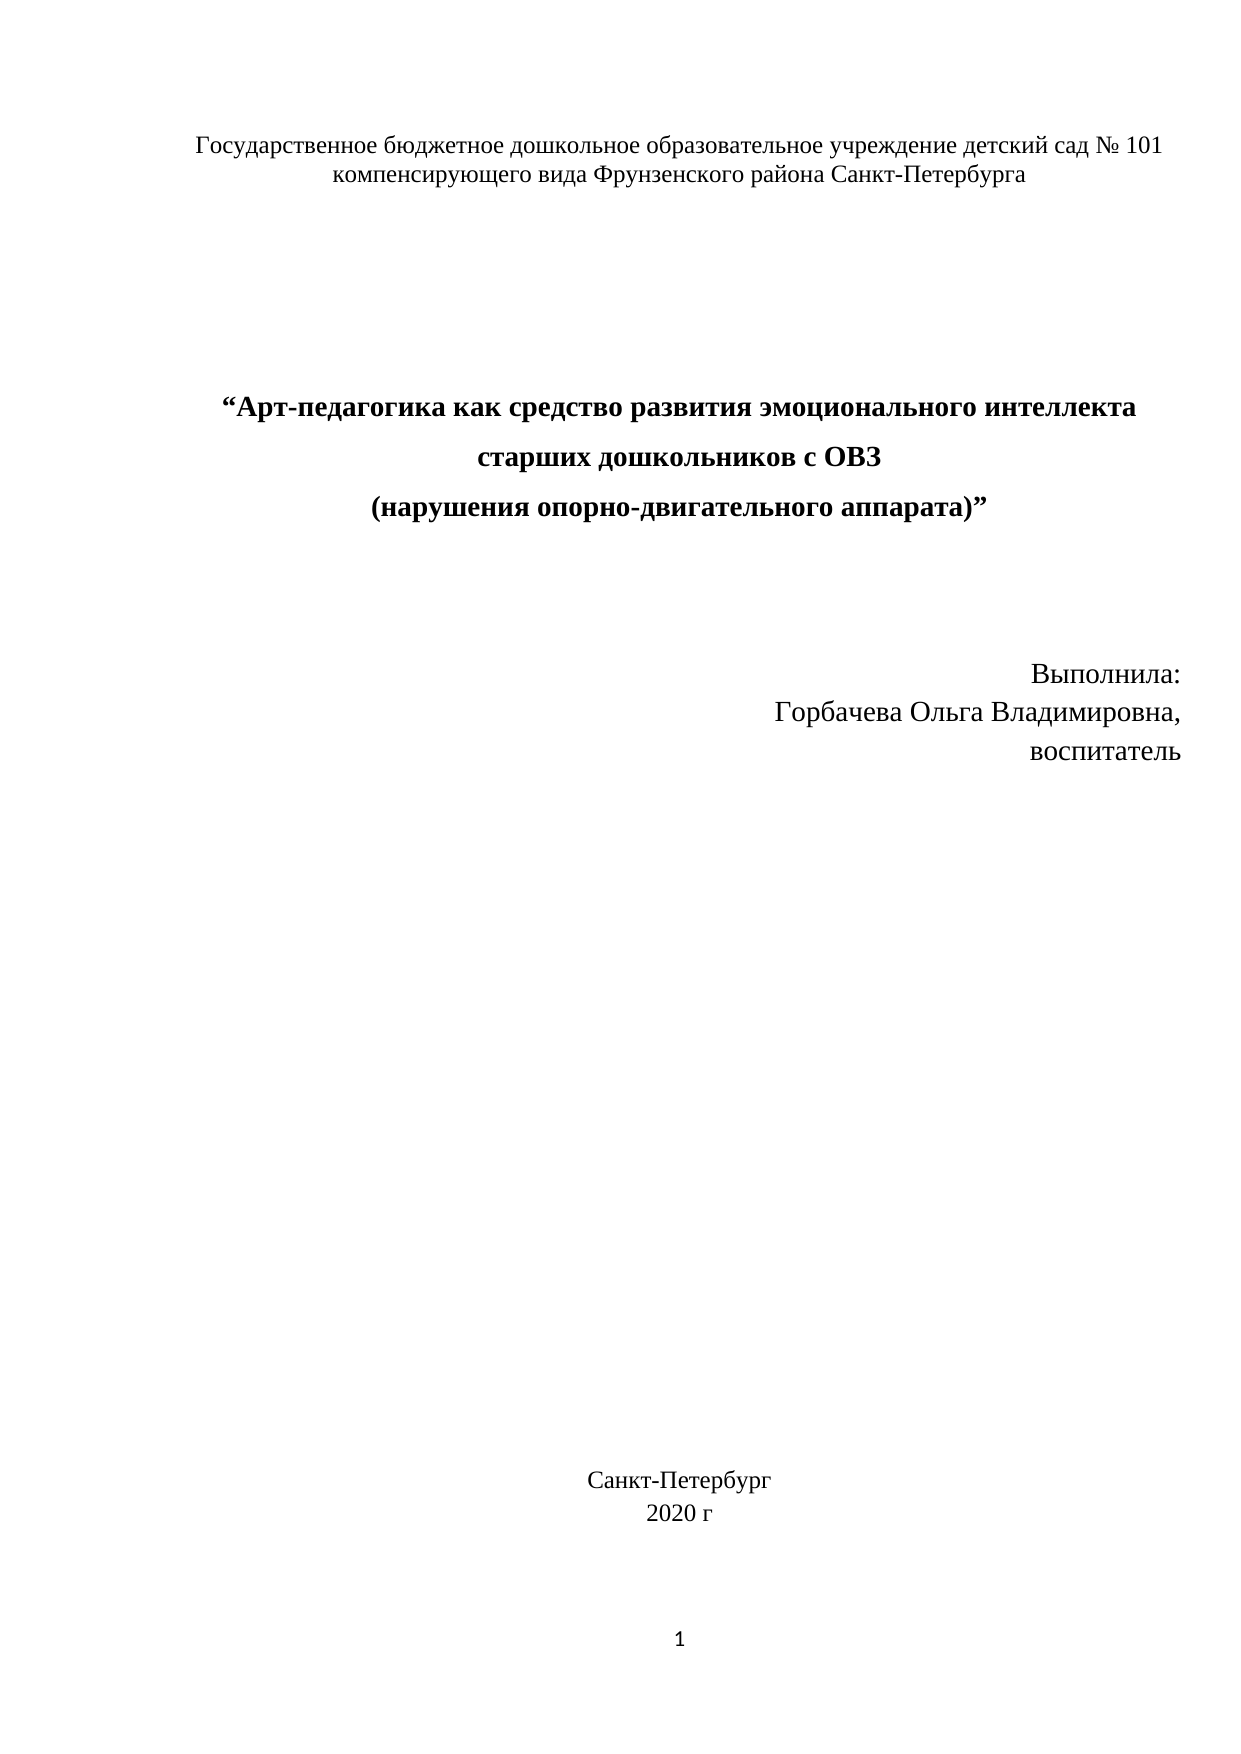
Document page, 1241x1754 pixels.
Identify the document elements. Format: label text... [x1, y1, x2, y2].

text “Арт-педагогика как средство развития эмоционального интеллекта старших дошкольников с ОВЗ [177, 389, 1181, 472]
text воспитатель [177, 733, 1181, 767]
text 2020 г [177, 1498, 1181, 1527]
text (нарушения опорно-двигательного аппарата)” [177, 489, 1181, 523]
text Горбачева Ольга Владимировна, [177, 694, 1181, 728]
text Санкт-Петербург [177, 1465, 1181, 1494]
text Выполнила: [177, 656, 1181, 689]
text Государственное бюджетное дошкольное образовательное учреждение детский сад № 101 компенсирующего вида Фрунзенского района Санкт-Петербурга [177, 130, 1181, 187]
